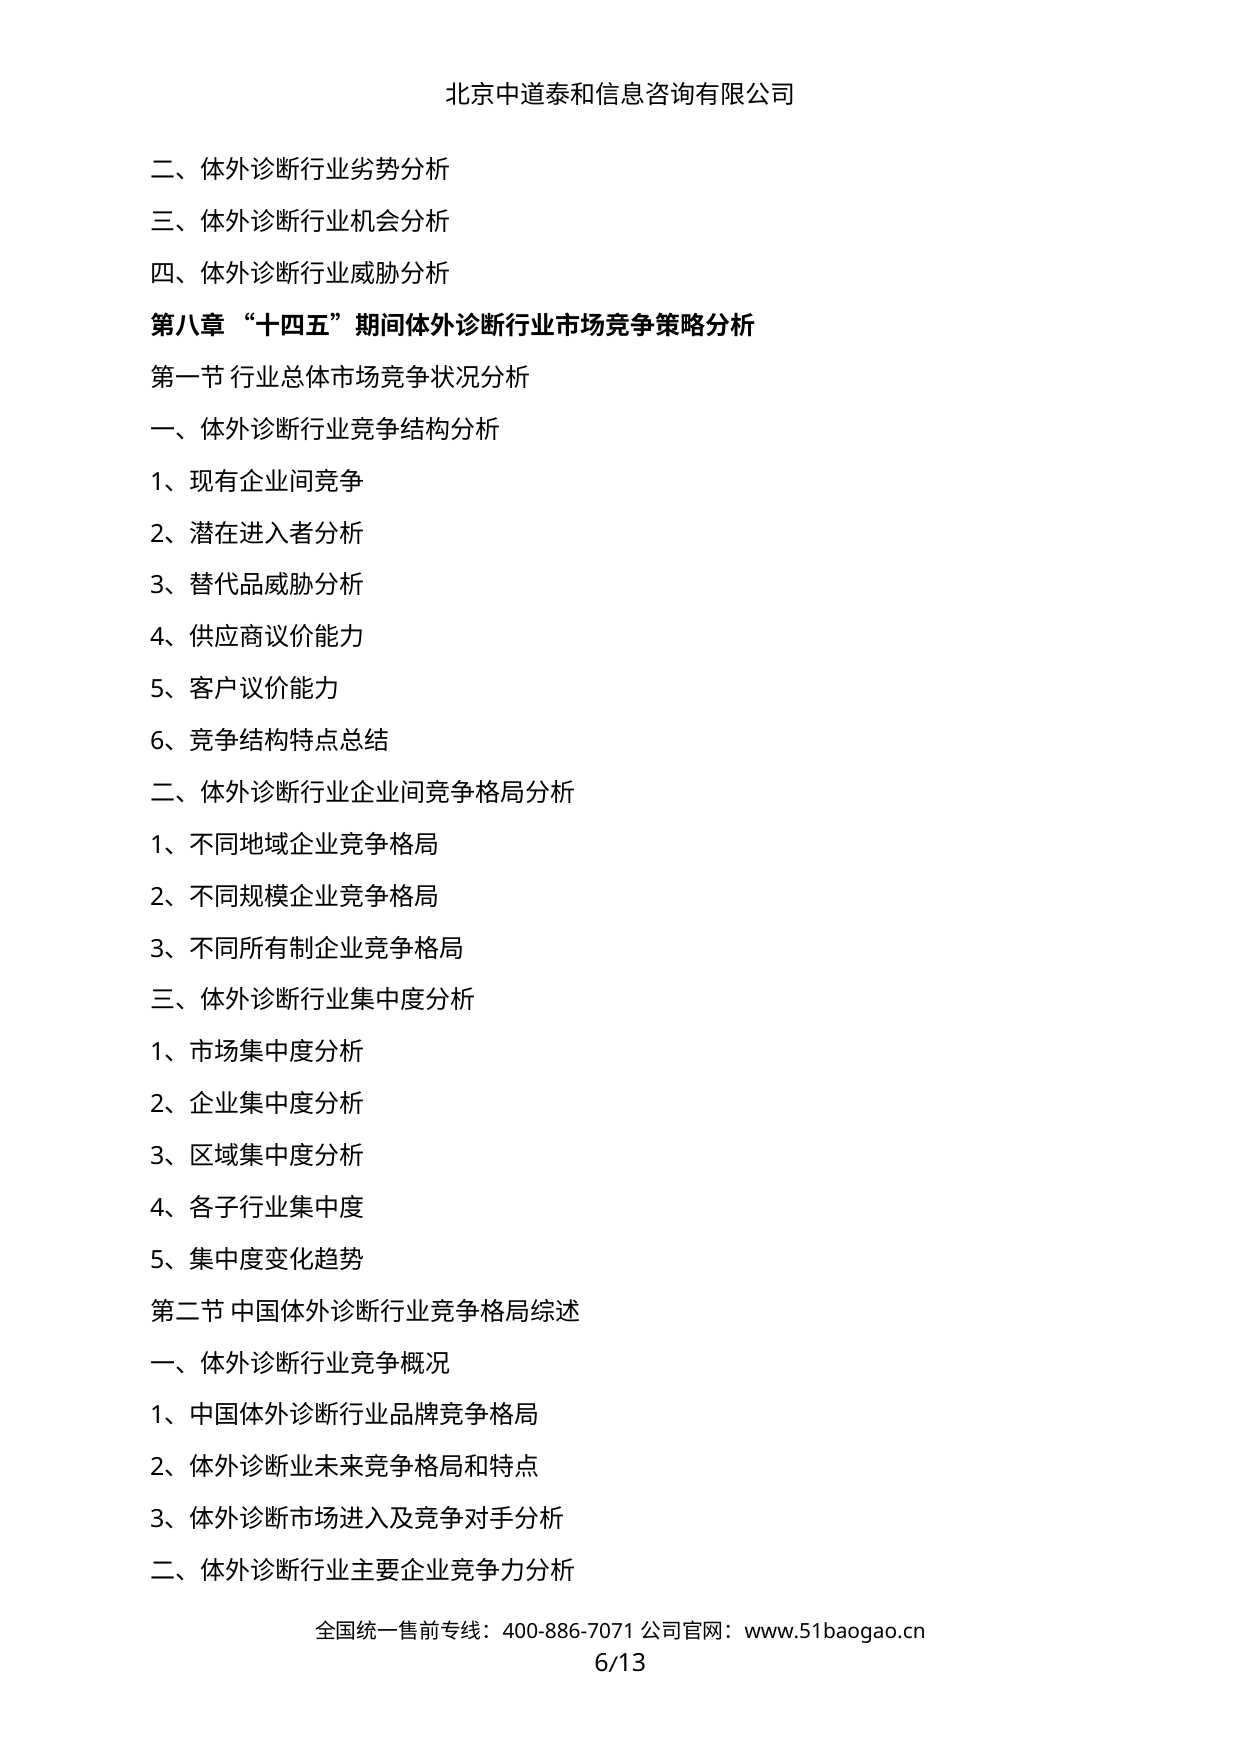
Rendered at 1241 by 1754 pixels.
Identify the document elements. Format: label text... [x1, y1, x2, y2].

text 三、体外诊断行业集中度分析 [150, 980, 1090, 1016]
text 5、集中度变化趋势 [150, 1239, 1090, 1276]
text 2、体外诊断业未来竞争格局和特点 [150, 1447, 1090, 1483]
text 2、不同规模企业竞争格局 [150, 876, 1090, 912]
text 1、现有企业间竞争 [150, 461, 1090, 497]
text 一、体外诊断行业竞争概况 [150, 1343, 1090, 1379]
text 3、替代品威胁分析 [150, 565, 1090, 601]
text 二、体外诊断行业劣势分析 [150, 150, 1090, 186]
text 1、不同地域企业竞争格局 [150, 824, 1090, 861]
text 二、体外诊断行业企业间竞争格局分析 [150, 772, 1090, 809]
text 4、各子行业集中度 [150, 1187, 1090, 1224]
text 第八章 “十四五”期间体外诊断行业市场竞争策略分析 [150, 306, 1090, 342]
text 三、体外诊断行业机会分析 [150, 202, 1090, 238]
text 2、企业集中度分析 [150, 1084, 1090, 1120]
text 5、客户议价能力 [150, 669, 1090, 705]
text 1、市场集中度分析 [150, 1032, 1090, 1068]
text 第一节 行业总体市场竞争状况分析 [150, 357, 1090, 394]
text 四、体外诊断行业威胁分析 [150, 254, 1090, 290]
text 1、中国体外诊断行业品牌竞争格局 [150, 1395, 1090, 1431]
text 第二节 中国体外诊断行业竞争格局综述 [150, 1291, 1090, 1327]
text 3、区域集中度分析 [150, 1136, 1090, 1172]
text 6、竞争结构特点总结 [150, 721, 1090, 757]
text 二、体外诊断行业主要企业竞争力分析 [150, 1551, 1090, 1587]
text 3、不同所有制企业竞争格局 [150, 928, 1090, 964]
text 2、潜在进入者分析 [150, 513, 1090, 549]
text 一、体外诊断行业竞争结构分析 [150, 409, 1090, 446]
text 3、体外诊断市场进入及竞争对手分析 [150, 1499, 1090, 1535]
text 4、供应商议价能力 [150, 617, 1090, 653]
